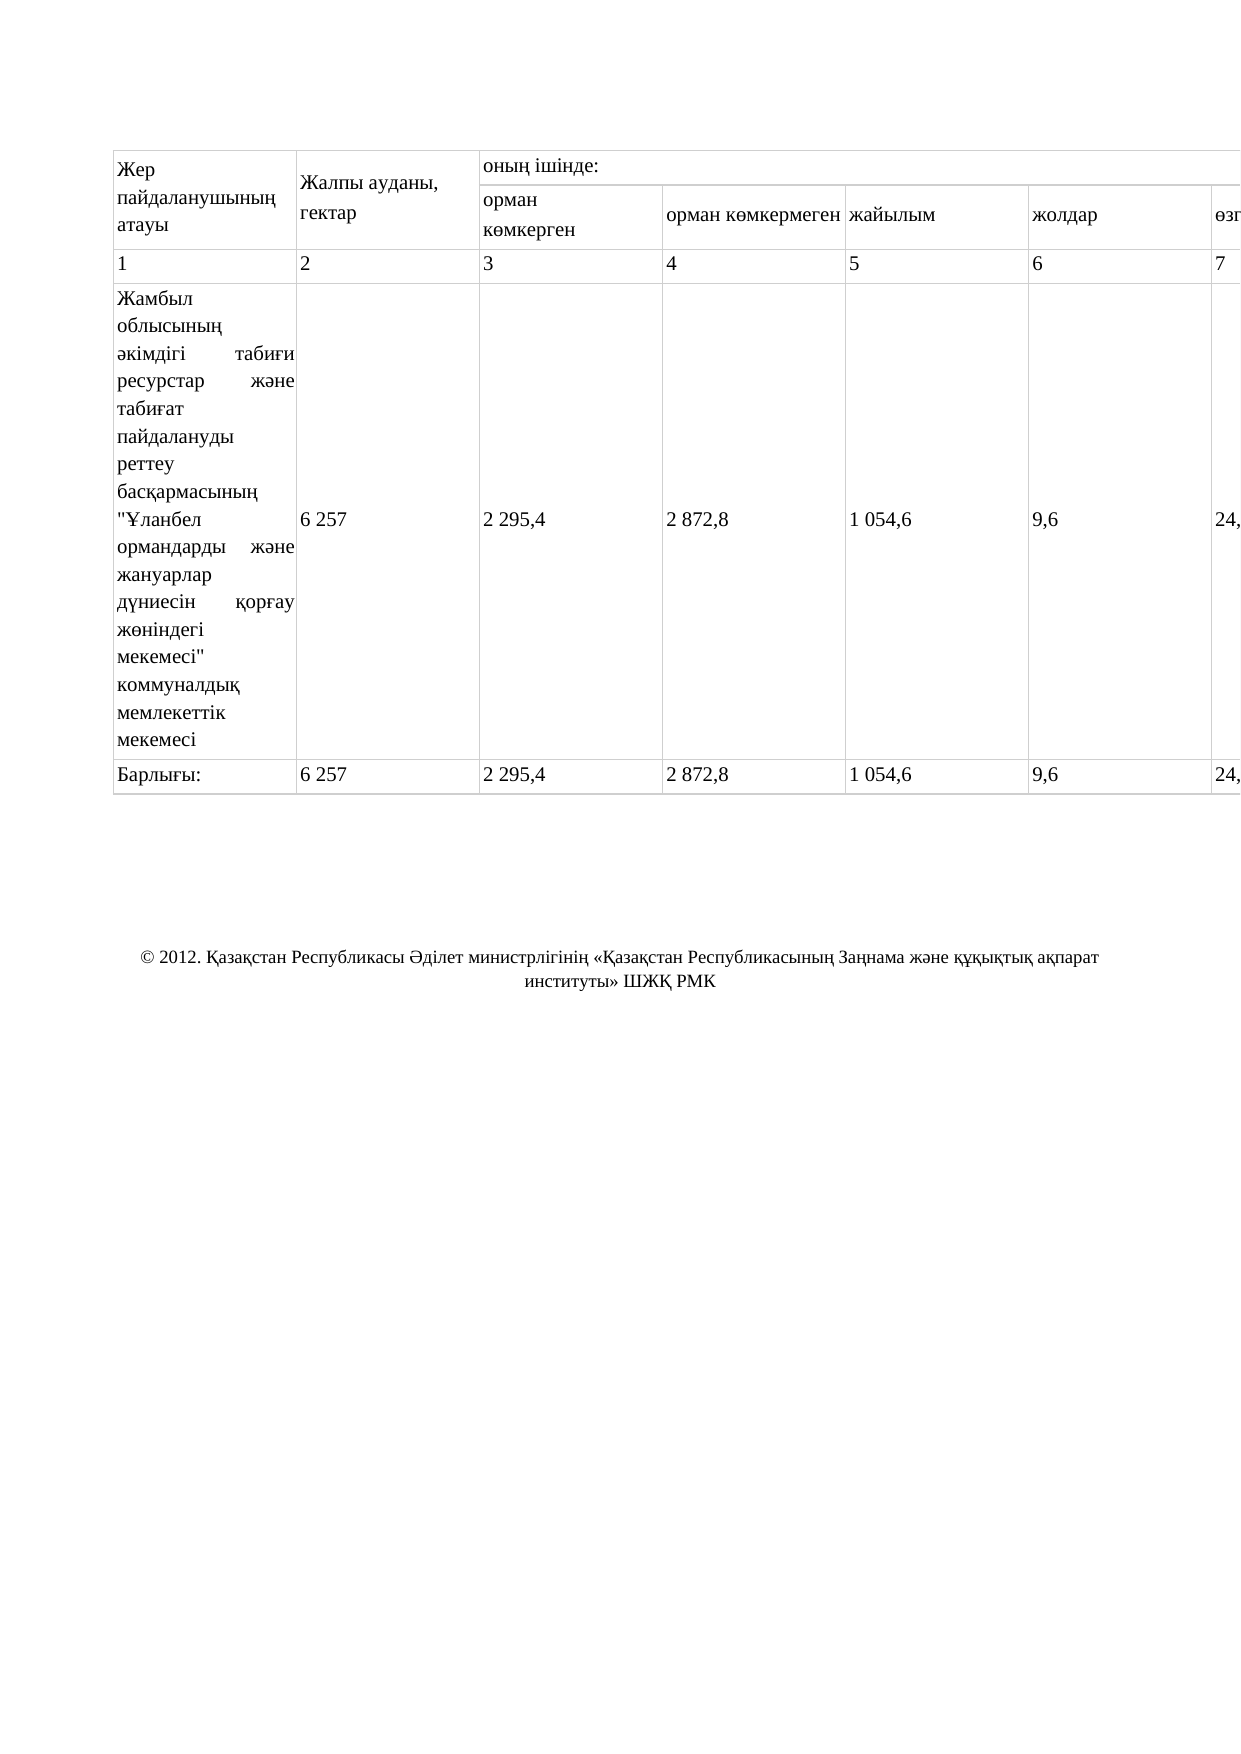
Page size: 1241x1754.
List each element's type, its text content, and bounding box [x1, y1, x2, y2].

table_cell өзге жерлер [1212, 186, 1240, 248]
text © 2012. Қазақстан Республикасы Әділет министрлігінің «Қазақстан Республикасының Заңнама және құқықтық ақпарат институты» ШЖҚ РМК [112, 946, 1128, 992]
table_header Жалпы ауданы, гектар [297, 151, 479, 248]
table_cell 9,6 [1029, 760, 1211, 793]
table_cell Барлығы: [114, 760, 296, 793]
table_cell 2 872,8 [663, 760, 845, 793]
table_cell 24,6 [1212, 284, 1240, 759]
table_cell орман көмкерген [480, 186, 662, 248]
table_cell 3 [480, 250, 662, 283]
table_cell 1 054,6 [846, 760, 1028, 793]
table_cell 6 [1029, 250, 1211, 283]
table_cell 7 [1212, 250, 1240, 283]
table_cell жайылым [846, 186, 1028, 248]
table_cell Жамбыл облысының әкімдігі табиғи ресурстар және табиғат пайдалануды реттеу басқармасының "Ұланбел ормандарды және жануарлар дүниесін қорғау жөніндегі мекемесі" коммуналдық мемлекеттік мекемесі [114, 284, 296, 759]
table_cell 2 872,8 [663, 284, 845, 759]
table_cell жолдар [1029, 186, 1211, 248]
table_cell 1 054,6 [846, 284, 1028, 759]
table_cell 6 257 [297, 760, 479, 793]
table_cell 2 295,4 [480, 760, 662, 793]
table_cell 4 [663, 250, 845, 283]
table_cell орман көмкермеген [663, 186, 845, 248]
table_header оның ішінде: [480, 151, 1240, 184]
table_cell 24,6 [1212, 760, 1240, 793]
table_cell 1 [114, 250, 296, 283]
table_cell 2 295,4 [480, 284, 662, 759]
table_header Жер пайдаланушының атауы [114, 151, 296, 248]
table_cell 2 [297, 250, 479, 283]
table_cell 6 257 [297, 284, 479, 759]
table_cell 5 [846, 250, 1028, 283]
table_cell 9,6 [1029, 284, 1211, 759]
